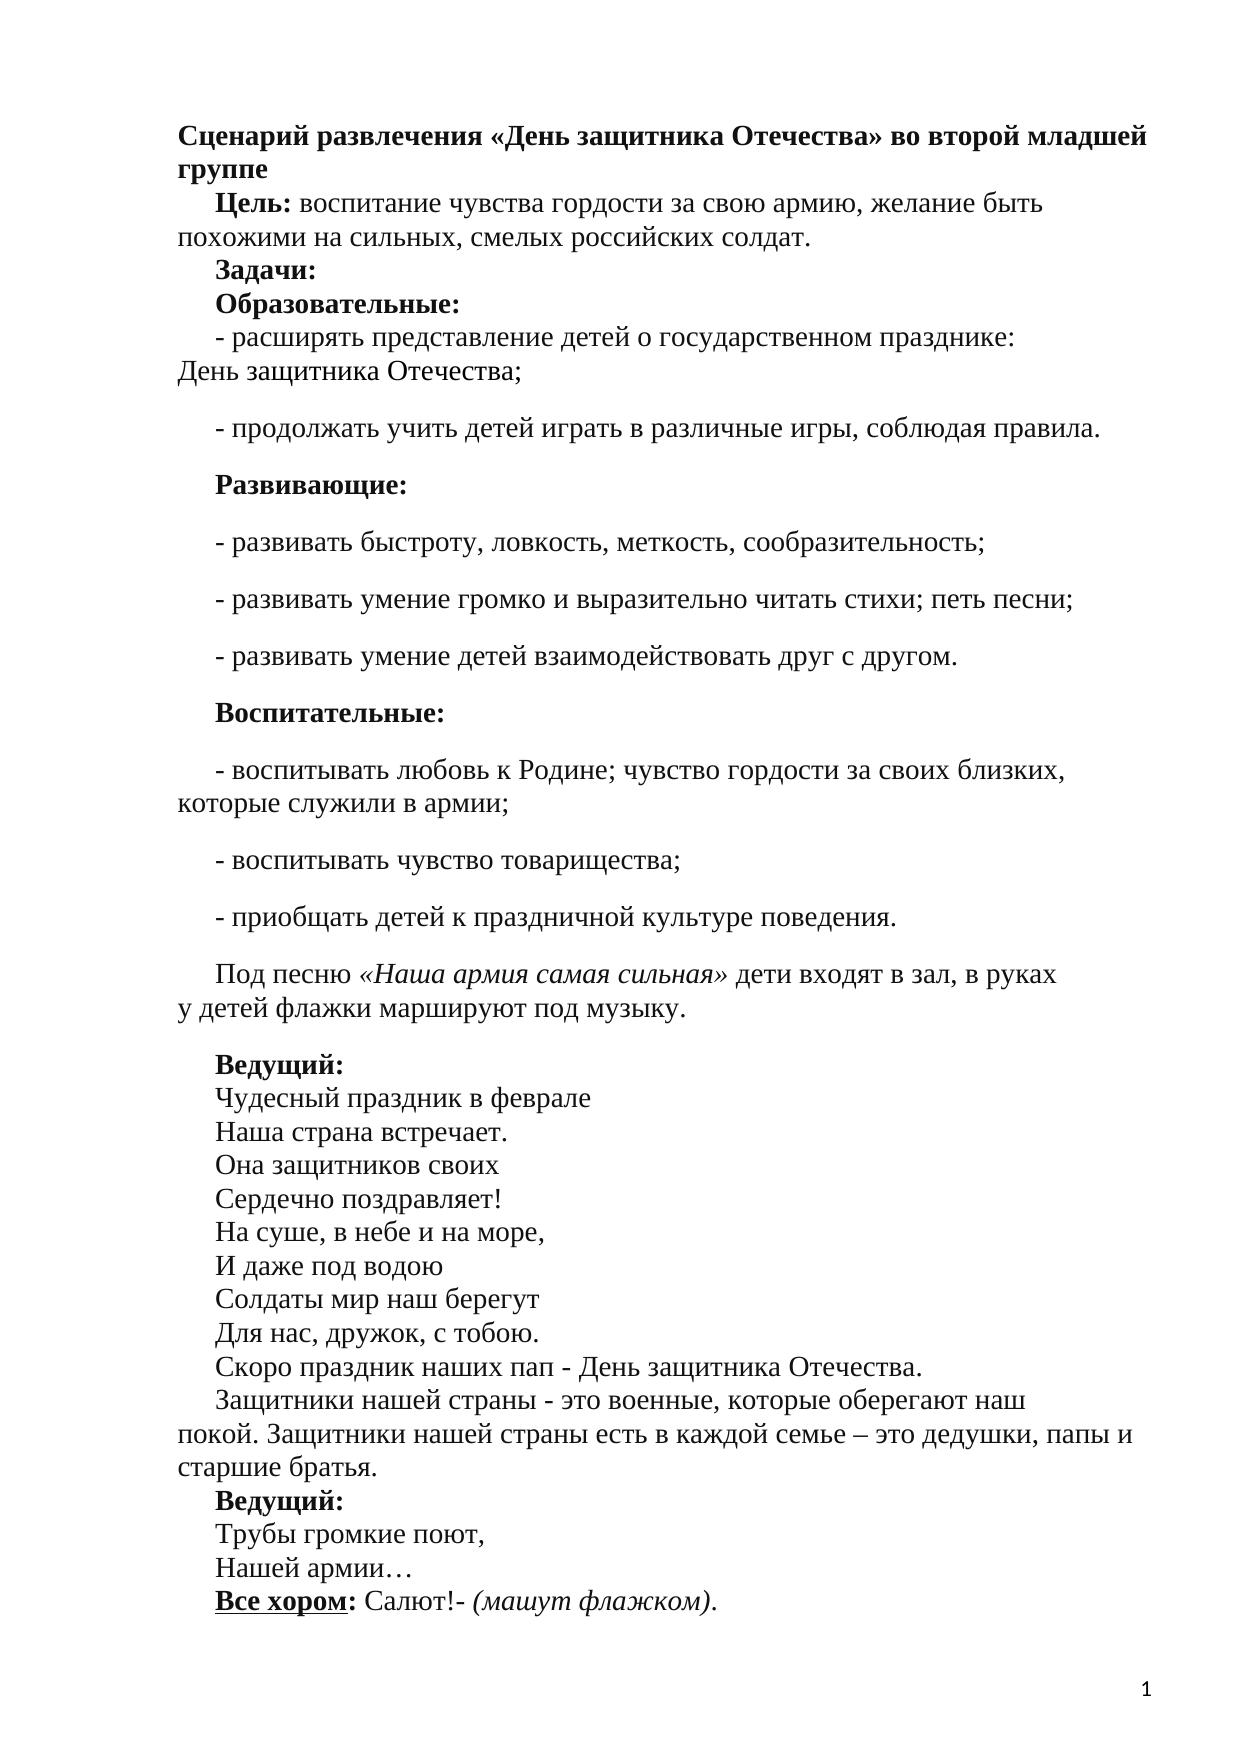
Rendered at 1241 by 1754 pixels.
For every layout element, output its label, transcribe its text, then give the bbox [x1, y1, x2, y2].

text Ведущий: [177, 1047, 1152, 1080]
text Ведущий: [177, 1483, 1152, 1516]
text - развивать быстроту, ловкость, меткость, сообразительность; [177, 524, 1152, 557]
text Сердечно поздравляет! [177, 1181, 1152, 1214]
text - воспитывать любовь к Родине; чувство гордости за своих близких, которые служили в армии; [177, 752, 1152, 819]
text Развивающие: [177, 467, 1152, 500]
text Воспитательные: [177, 695, 1152, 728]
text - продолжать учить детей играть в различные игры, соблюдая правила. [177, 410, 1152, 443]
text Сценарий развлечения «День защитника Отечества» во второй младшей группе [177, 118, 1152, 185]
text Наша страна встречает. [177, 1114, 1152, 1147]
text - расширять представление детей о государственном празднике: День защитника Отечества; [177, 319, 1152, 386]
text Трубы громкие поют, [177, 1516, 1152, 1550]
text На суше, в небе и на море, [177, 1214, 1152, 1248]
text И даже под водою [177, 1248, 1152, 1282]
text - развивать умение детей взаимодействовать друг с другом. [177, 638, 1152, 671]
text - развивать умение громко и выразительно читать стихи; петь песни; [177, 581, 1152, 614]
text Солдаты мир наш берегут [177, 1282, 1152, 1315]
text Чудесный праздник в феврале [177, 1080, 1152, 1114]
text Защитники нашей страны - это военные, которые оберегают наш покой. Защитники нашей страны есть в каждой семье – это дедушки, папы и старшие братья. [177, 1382, 1152, 1483]
text Задачи: [177, 252, 1152, 286]
text - приобщать детей к праздничной культуре поведения. [177, 899, 1152, 933]
text Образовательные: [177, 286, 1152, 319]
text Скоро праздник наших пап - День защитника Отечества. [177, 1349, 1152, 1382]
text Нашей армии… [177, 1550, 1152, 1583]
text Цель: воспитание чувства гордости за свою армию, желание быть похожими на сильных, смелых российских солдат. [177, 185, 1152, 252]
text Все хором: Салют!- (машут флажком). [177, 1583, 1152, 1617]
text - воспитывать чувство товарищества; [177, 842, 1152, 876]
text Для нас, дружок, с тобою. [177, 1315, 1152, 1349]
text Под песню «Наша армия самая сильная» дети входят в зал, в руках у детей флажки маршируют под музыку. [177, 956, 1152, 1023]
text Она защитников своих [177, 1147, 1152, 1181]
